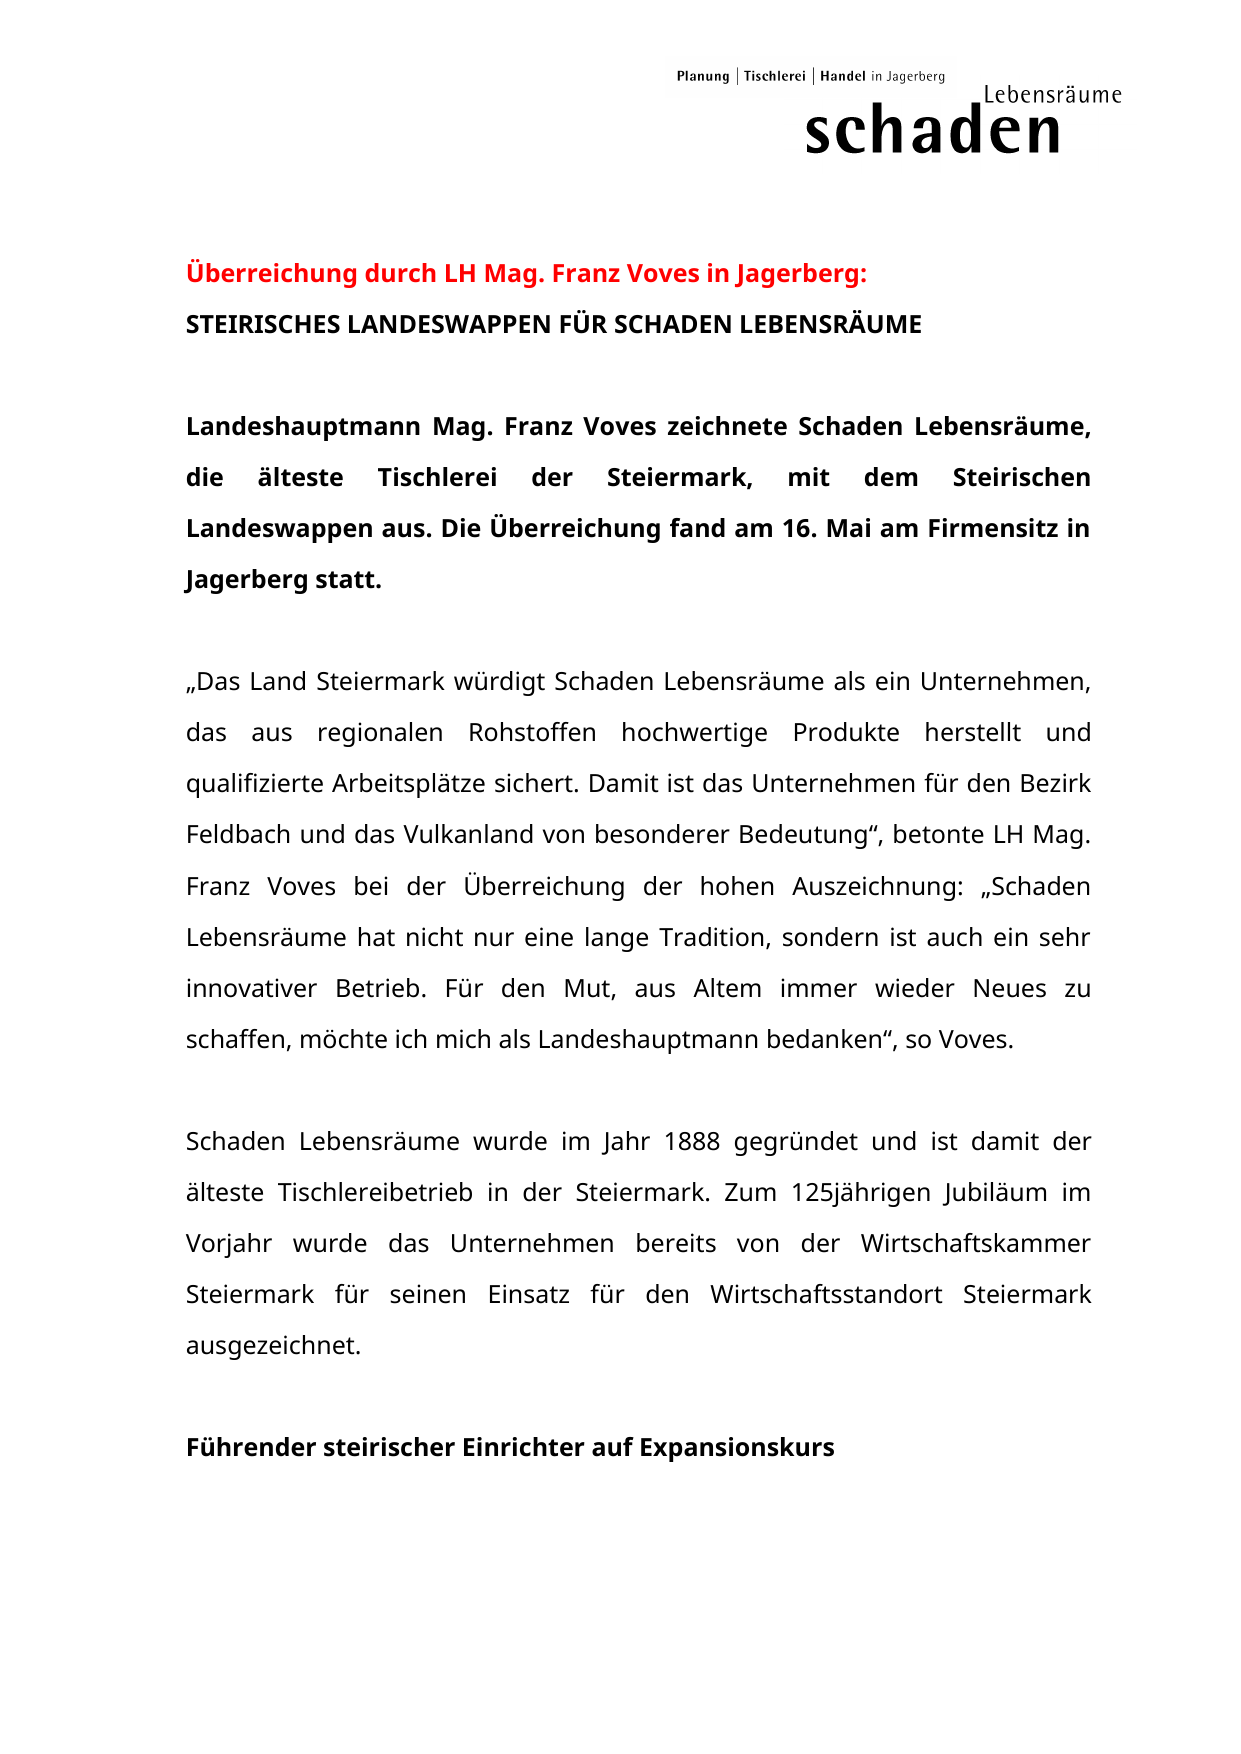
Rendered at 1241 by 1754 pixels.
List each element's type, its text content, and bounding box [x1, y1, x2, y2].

text „Das Land Steiermark würdigt Schaden Lebensräume als ein Unternehmen, das aus regionalen Rohstoffen hochwertige Produkte herstellt und qualifizierte Arbeitsplätze sichert. Damit ist das Unternehmen für den Bezirk Feldbach und das Vulkanland von besonderer Bedeutung“, betonte LH Mag. Franz Voves bei der Überreichung der hohen Auszeichnung: „Schaden Lebensräume hat nicht nur eine lange Tradition, sondern ist auch ein sehr innovativer Betrieb. Für den Mut, aus Altem immer wieder Neues zu schaffen, möchte ich mich als Landeshauptmann bedanken“, so Voves. [186, 664, 1092, 1055]
text Führender steirischer Einrichter auf Expansionskurs [186, 1430, 1092, 1464]
text STEIRISCHES LANDESWAPPEN FÜR SCHADEN LEBENSRÄUME [186, 307, 1092, 341]
text Überreichung durch LH Mag. Franz Voves in Jagerberg: [186, 256, 1092, 290]
text Landeshauptmann Mag. Franz Voves zeichnete Schaden Lebensräume, die älteste Tischlerei der Steiermark, mit dem Steirischen Landeswappen aus. Die Überreichung fand am 16. Mai am Firmensitz in Jagerberg statt. [186, 409, 1092, 596]
picture [664, 56, 1138, 174]
text Schaden Lebensräume wurde im Jahr 1888 gegründet und ist damit der älteste Tischlereibetrieb in der Steiermark. Zum 125jährigen Jubiläum im Vorjahr wurde das Unternehmen bereits von der Wirtschaftskammer Steiermark für seinen Einsatz für den Wirtschaftsstandort Steiermark ausgezeichnet. [186, 1123, 1092, 1362]
